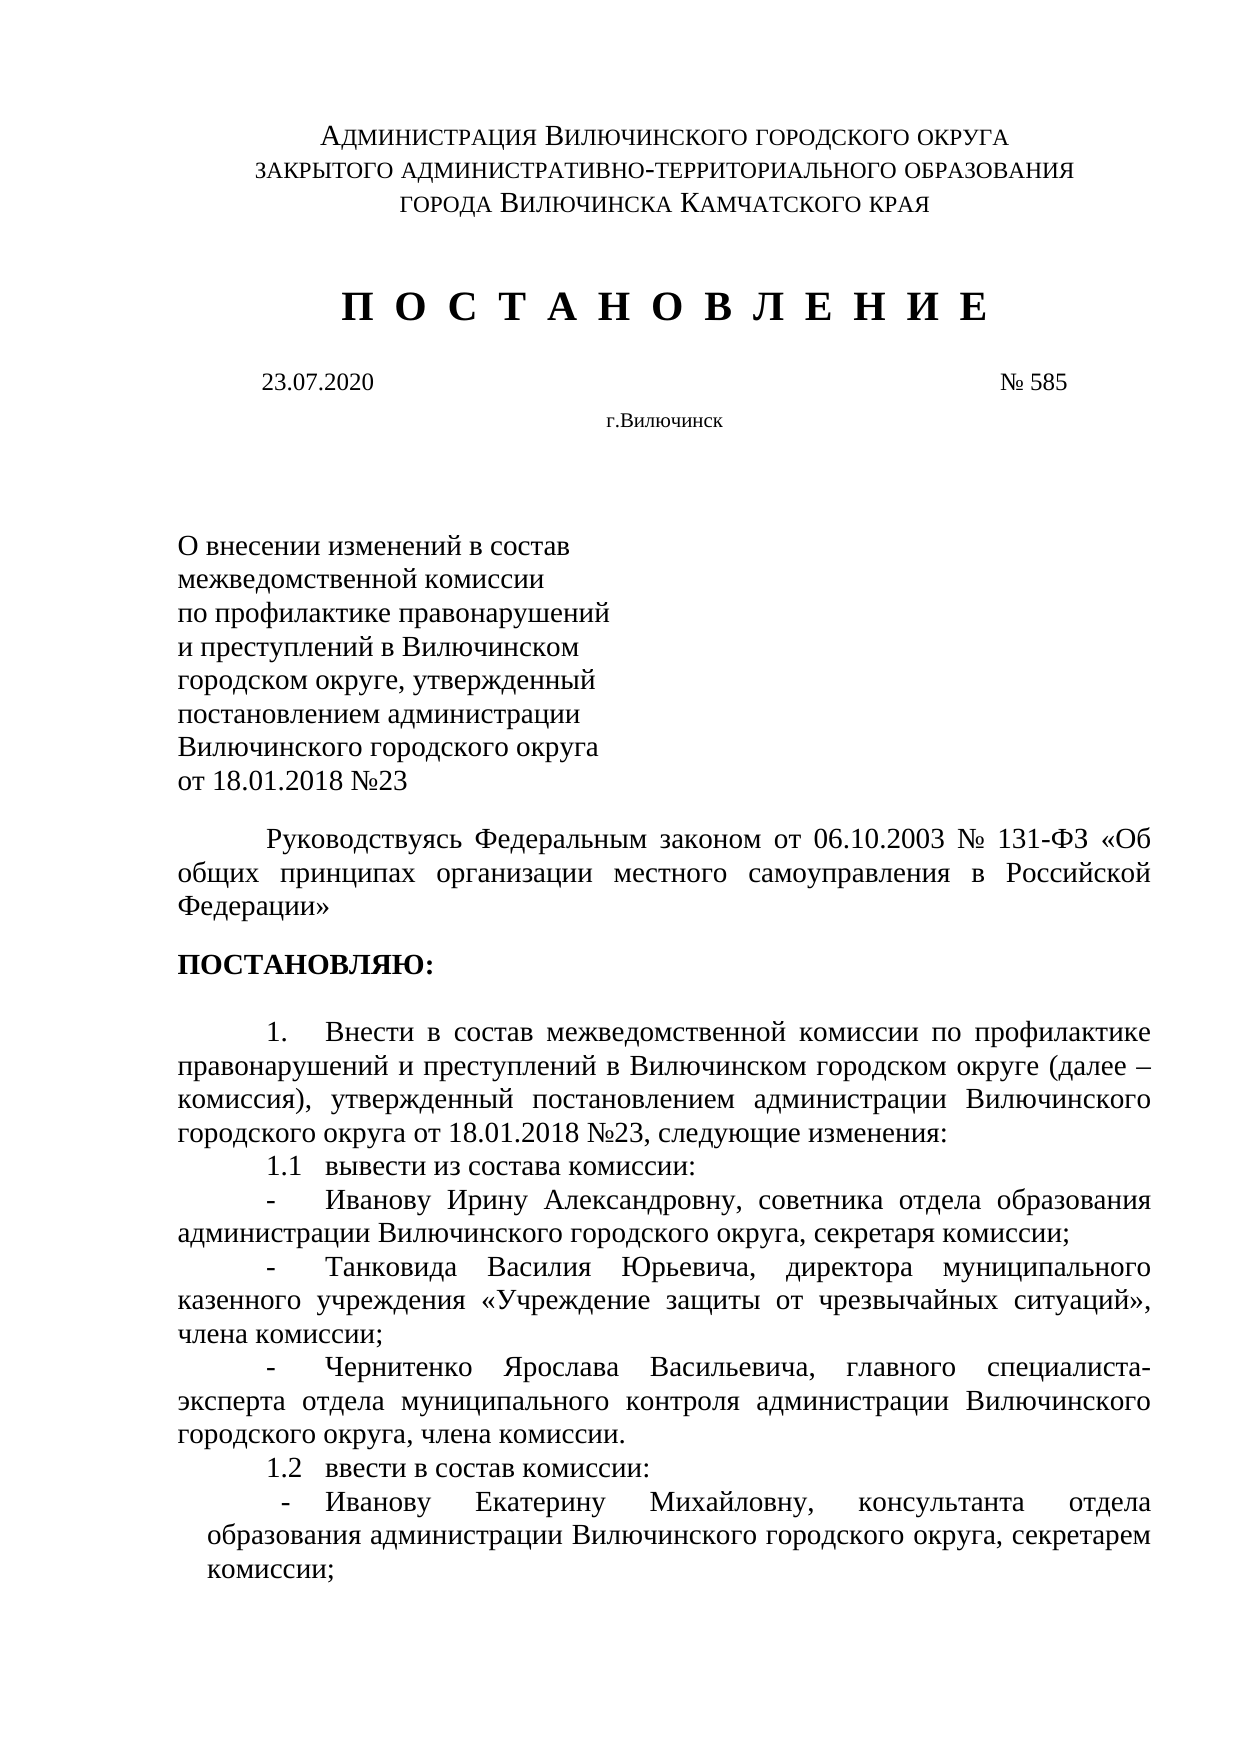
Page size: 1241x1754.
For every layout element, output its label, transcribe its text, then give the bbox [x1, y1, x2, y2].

list ввести в состав комиссии: [177, 1450, 1152, 1484]
text Руководствуясь Федеральным законом от 06.10.2003 № 131-ФЗ «Об общих принципах организации местного самоуправления в Российской Федерации» [177, 821, 1152, 922]
title города Вилючинска Камчатского края [177, 185, 1152, 219]
list Внести в состав межведомственной комиссии по профилактике правонарушений и преступлений в Вилючинском городском округе (далее – комиссия), утвержденный постановлением администрации Вилючинского городского округа от 18.01.2018 №23, следующие изменения: [177, 1014, 1152, 1148]
text 23.07.2020 № 585 [177, 367, 1152, 395]
list вывести из состава комиссии: [266, 1148, 1152, 1182]
list Чернитенко Ярослава Васильевича, главного специалиста-эксперта отдела муниципального контроля администрации Вилючинского городского округа, члена комиссии. [177, 1349, 1152, 1450]
list Иванову Ирину Александровну, советника отдела образования администрации Вилючинского городского округа, секретаря комиссии; [177, 1182, 1152, 1249]
list Танковида Василия Юрьевича, директора муниципального казенного учреждения «Учреждение защиты от чрезвычайных ситуаций», члена комиссии; [177, 1249, 1152, 1349]
text О внесении изменений в состав межведомственной комиссии по профилактике правонарушений и преступлений в Вилючинском городском округе, утвержденный постановлением администрации Вилючинского городского округа от 18.01.2018 №23 [177, 528, 1152, 796]
title закрытого административно-территориального образования [177, 152, 1152, 185]
text г.Вилючинск [177, 408, 1152, 432]
text - Иванову Екатерину Михайловну, консультанта отдела образования администрации Вилючинского городского округа, секретарем комиссии; [207, 1484, 1152, 1584]
text ПОСТАНОВЛЯЮ: [177, 947, 1152, 981]
title Администрация Вилючинского городского округа [177, 118, 1152, 152]
subtitle ПОСТАНОВЛЕНИЕ [177, 281, 1152, 329]
